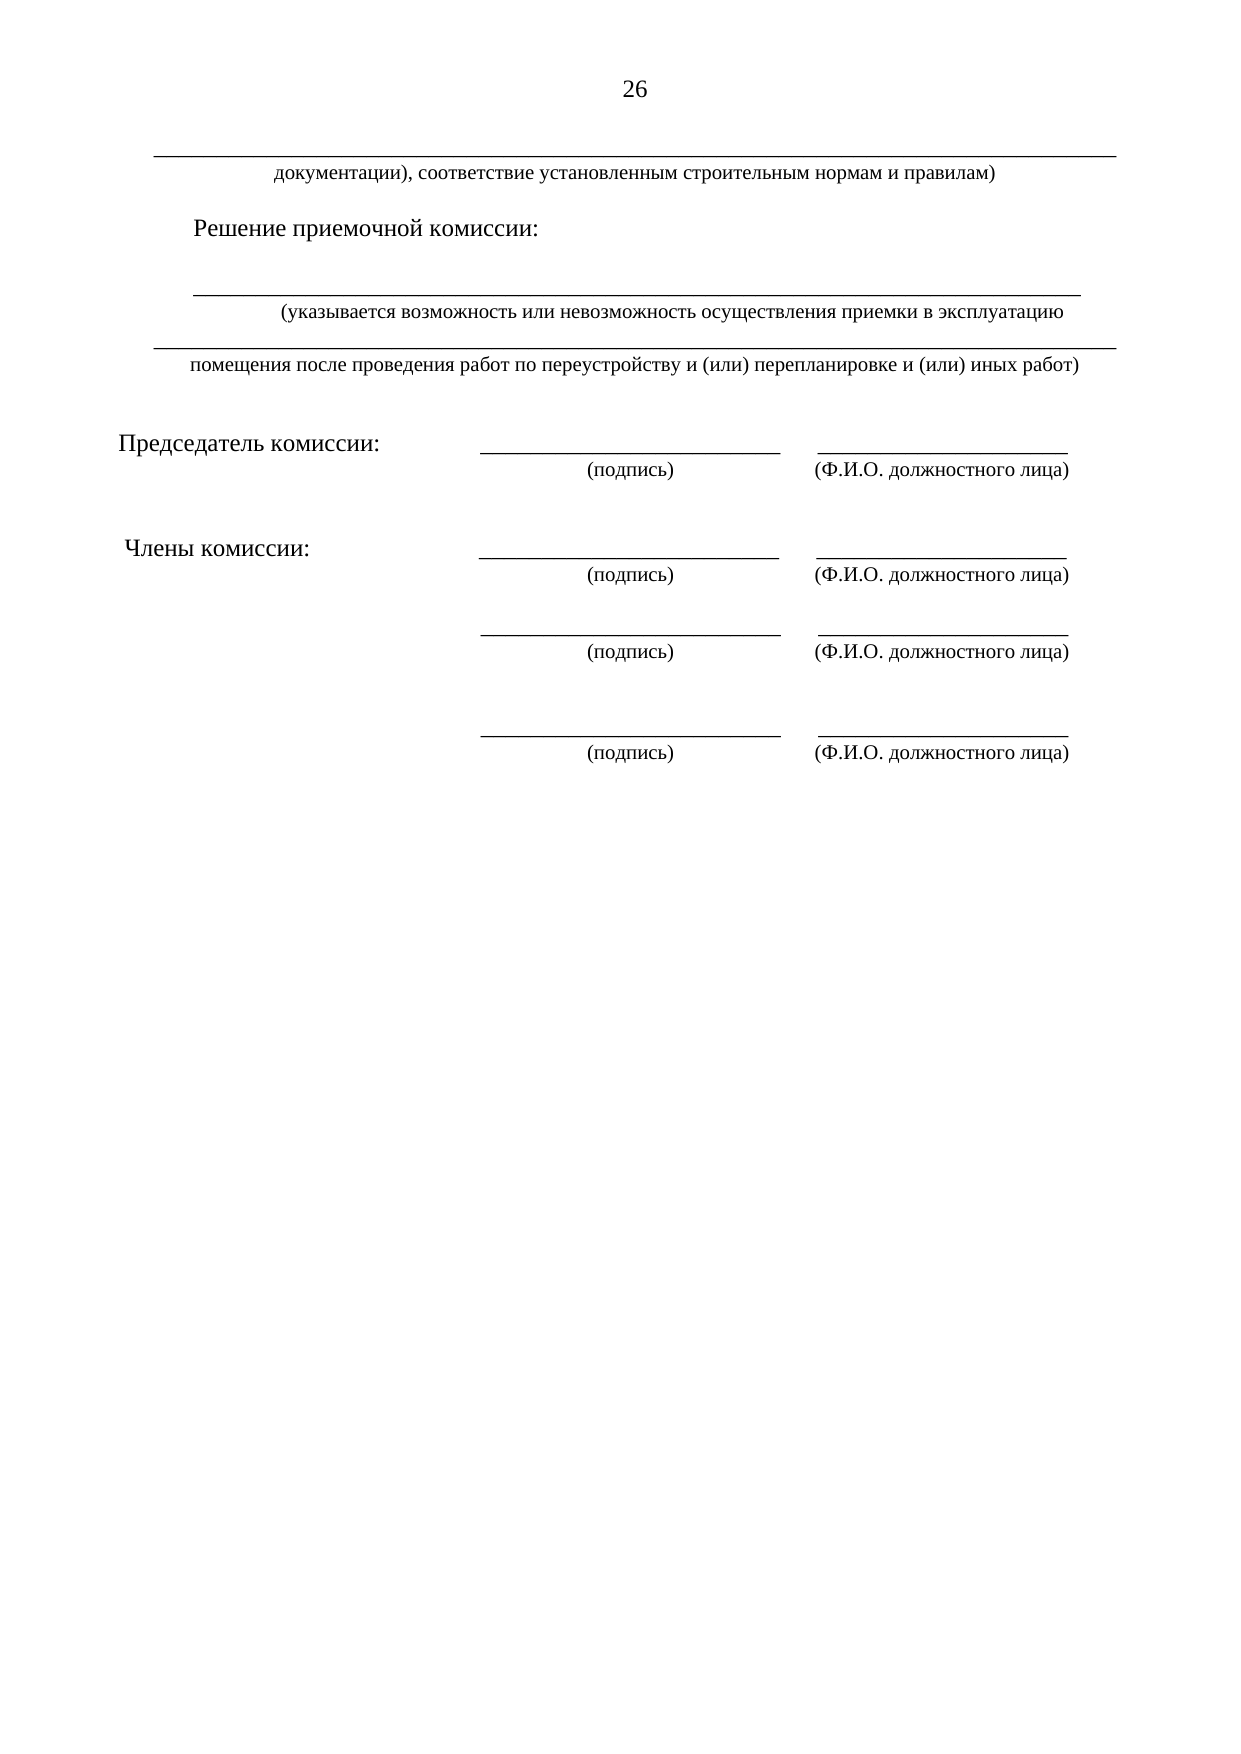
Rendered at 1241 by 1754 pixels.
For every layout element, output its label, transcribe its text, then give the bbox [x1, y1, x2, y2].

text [118, 131, 1152, 160]
text ________________________ ____________________ [118, 711, 1152, 740]
text (подпись) (Ф.И.О. должностного лица) [118, 740, 1152, 764]
text (подпись) (Ф.И.О. должностного лица) [118, 562, 1152, 586]
text Решение приемочной комиссии: [118, 213, 1152, 242]
text (указывается возможность или невозможность осуществления приемки в эксплуатацию [118, 299, 1152, 323]
text Председатель комиссии: ________________________ ____________________ [118, 428, 1152, 457]
text ________________________ ____________________ [118, 610, 1152, 639]
text документации), соответствие установленным строительным нормам и правилам) [118, 160, 1152, 184]
text _______________________________________________________________________ [118, 270, 1152, 299]
text _____________________________________________________________________________ помещения после проведения работ по переустройству и (или) перепланировке и (или) иных работ) [118, 323, 1152, 376]
text (подпись) (Ф.И.О. должностного лица) [118, 639, 1152, 663]
text Члены комиссии: ________________________ ____________________ [118, 533, 1152, 562]
text (подпись) (Ф.И.О. должностного лица) [118, 457, 1152, 481]
